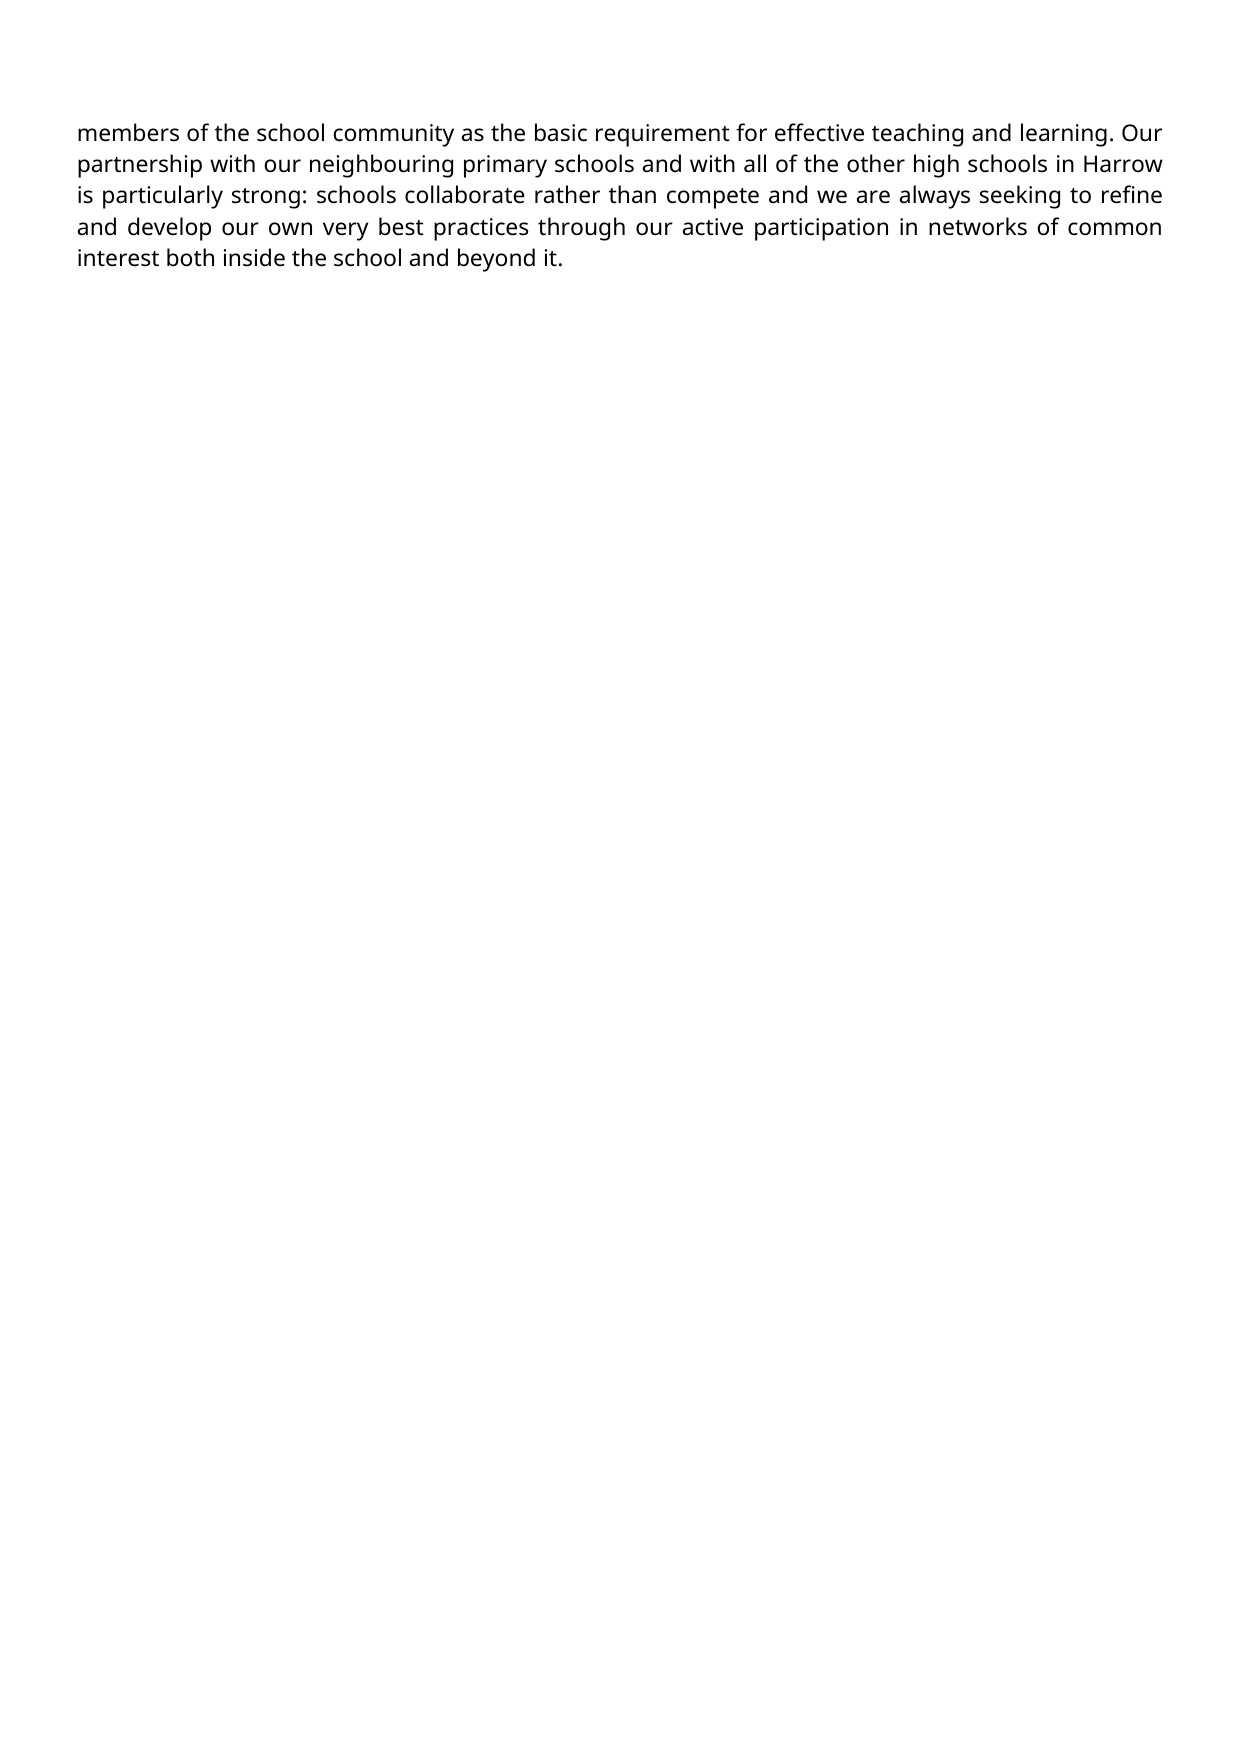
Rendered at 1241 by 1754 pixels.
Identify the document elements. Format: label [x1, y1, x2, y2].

text [77, 117, 1164, 273]
